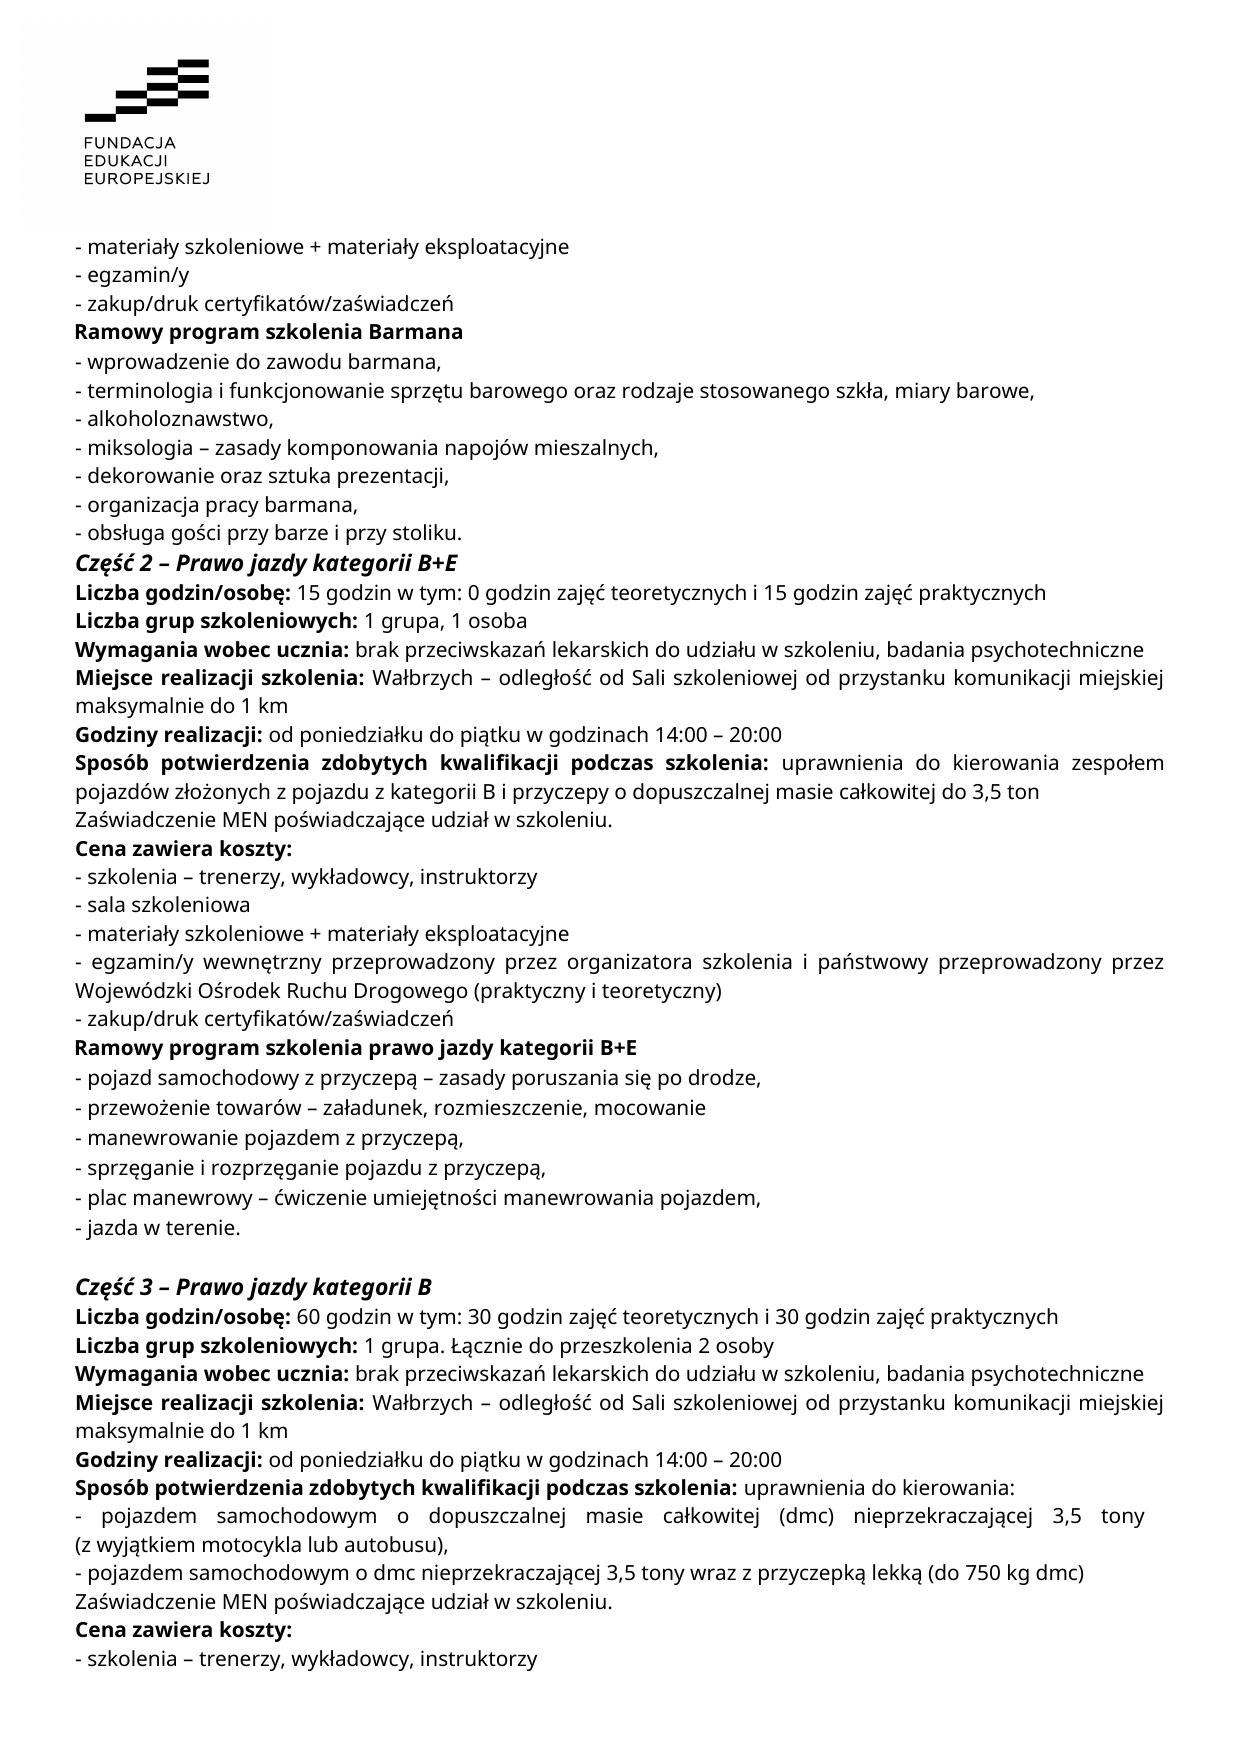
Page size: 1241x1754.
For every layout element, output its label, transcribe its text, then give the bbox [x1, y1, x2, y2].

text - sprzęganie i rozprzęganie pojazdu z przyczepą, [75, 1153, 1165, 1181]
text - egzamin/y [75, 261, 1165, 289]
text Część 3 – Prawo jazdy kategorii B [75, 1271, 1165, 1302]
text - dekorowanie oraz sztuka prezentacji, [75, 461, 1165, 490]
text - pojazdem samochodowym o dmc nieprzekraczającej 3,5 tony wraz z przyczepką lekką (do 750 kg dmc) [75, 1558, 1165, 1587]
text Sposób potwierdzenia zdobytych kwalifikacji podczas szkolenia: uprawnienia do kierowania zespołem pojazdów złożonych z pojazdu z kategorii B i przyczepy o dopuszczalnej masie całkowitej do 3,5 ton [75, 748, 1165, 805]
text Miejsce realizacji szkolenia: Wałbrzych – odległość od Sali szkoleniowej od przystanku komunikacji miejskiej maksymalnie do 1 km [75, 1388, 1165, 1445]
text - miksologia – zasady komponowania napojów mieszalnych, [75, 433, 1165, 461]
text Zaświadczenie MEN poświadczające udział w szkoleniu. [75, 1587, 1165, 1615]
text Ramowy program szkolenia prawo jazdy kategorii B+E [74, 1033, 1165, 1061]
text Zaświadczenie MEN poświadczające udział w szkoleniu. [75, 805, 1165, 834]
text Wymagania wobec ucznia: brak przeciwskazań lekarskich do udziału w szkoleniu, badania psychotechniczne [75, 635, 1165, 663]
text Cena zawiera koszty: [75, 834, 1165, 862]
text - organizacja pracy barmana, [75, 490, 1165, 518]
text - pojazdem samochodowym o dopuszczalnej masie całkowitej (dmc) nieprzekraczającej 3,5 tony (z wyjątkiem motocykla lub autobusu), [75, 1502, 1165, 1558]
text - zakup/druk certyfikatów/zaświadczeń [75, 1004, 1165, 1033]
text Liczba grup szkoleniowych: 1 grupa, 1 osoba [75, 606, 1165, 635]
text Godziny realizacji: od poniedziałku do piątku w godzinach 14:00 – 20:00 [75, 1445, 1165, 1473]
text - plac manewrowy – ćwiczenie umiejętności manewrowania pojazdem, [75, 1183, 1165, 1211]
text - przewożenie towarów – załadunek, rozmieszczenie, mocowanie [75, 1093, 1165, 1121]
text - obsługa gości przy barze i przy stoliku. [75, 518, 1165, 547]
text Liczba grup szkoleniowych: 1 grupa. Łącznie do przeszkolenia 2 osoby [75, 1331, 1165, 1359]
text - wprowadzenie do zawodu barmana, [75, 347, 1165, 376]
text Wymagania wobec ucznia: brak przeciwskazań lekarskich do udziału w szkoleniu, badania psychotechniczne [75, 1359, 1165, 1388]
text - terminologia i funkcjonowanie sprzętu barowego oraz rodzaje stosowanego szkła, miary barowe, [75, 376, 1165, 404]
text Sposób potwierdzenia zdobytych kwalifikacji podczas szkolenia: uprawnienia do kierowania: [75, 1473, 1165, 1502]
text Godziny realizacji: od poniedziałku do piątku w godzinach 14:00 – 20:00 [75, 720, 1165, 748]
text Ramowy program szkolenia Barmana [74, 317, 1165, 346]
text Liczba godzin/osobę: 15 godzin w tym: 0 godzin zajęć teoretycznych i 15 godzin zajęć praktycznych [75, 578, 1165, 606]
text - sala szkoleniowa [75, 891, 1165, 919]
text Część 2 – Prawo jazdy kategorii B+E [75, 547, 1165, 578]
picture [20, 20, 273, 230]
text - jazda w terenie. [75, 1213, 1165, 1241]
text - egzamin/y wewnętrzny przeprowadzony przez organizatora szkolenia i państwowy przeprowadzony przez Wojewódzki Ośrodek Ruchu Drogowego (praktyczny i teoretyczny) [75, 947, 1165, 1004]
text Cena zawiera koszty: [75, 1615, 1165, 1644]
text - zakup/druk certyfikatów/zaświadczeń [75, 289, 1165, 317]
text - szkolenia – trenerzy, wykładowcy, instruktorzy [75, 862, 1165, 891]
text - materiały szkoleniowe + materiały eksploatacyjne [75, 919, 1165, 947]
text Miejsce realizacji szkolenia: Wałbrzych – odległość od Sali szkoleniowej od przystanku komunikacji miejskiej maksymalnie do 1 km [75, 663, 1165, 720]
text - manewrowanie pojazdem z przyczepą, [75, 1123, 1165, 1151]
text - alkoholoznawstwo, [75, 404, 1165, 433]
text - materiały szkoleniowe + materiały eksploatacyjne [75, 232, 1165, 261]
text - szkolenia – trenerzy, wykładowcy, instruktorzy [75, 1644, 1165, 1672]
text - pojazd samochodowy z przyczepą – zasady poruszania się po drodze, [75, 1063, 1165, 1091]
text Liczba godzin/osobę: 60 godzin w tym: 30 godzin zajęć teoretycznych i 30 godzin zajęć praktycznych [75, 1302, 1165, 1331]
